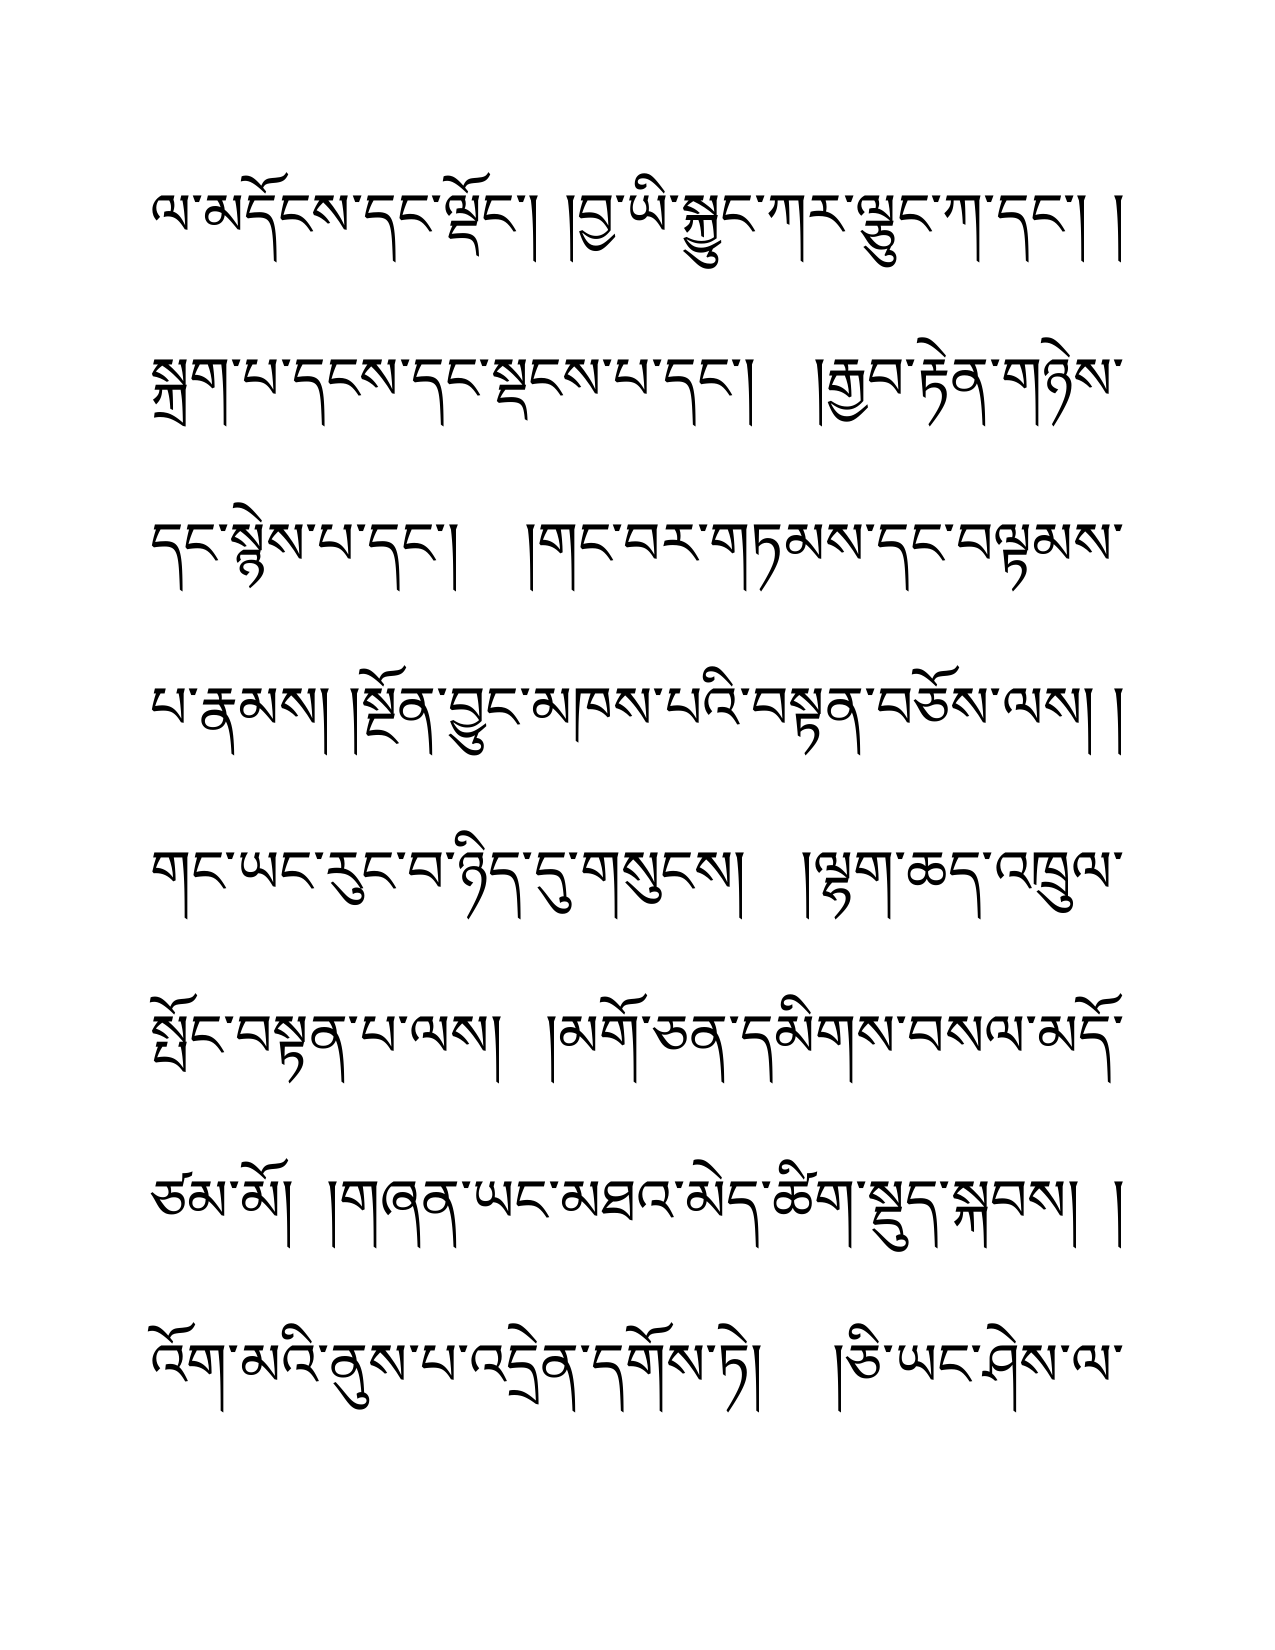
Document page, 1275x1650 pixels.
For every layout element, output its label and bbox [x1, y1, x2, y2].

text [150, 150, 1125, 1464]
